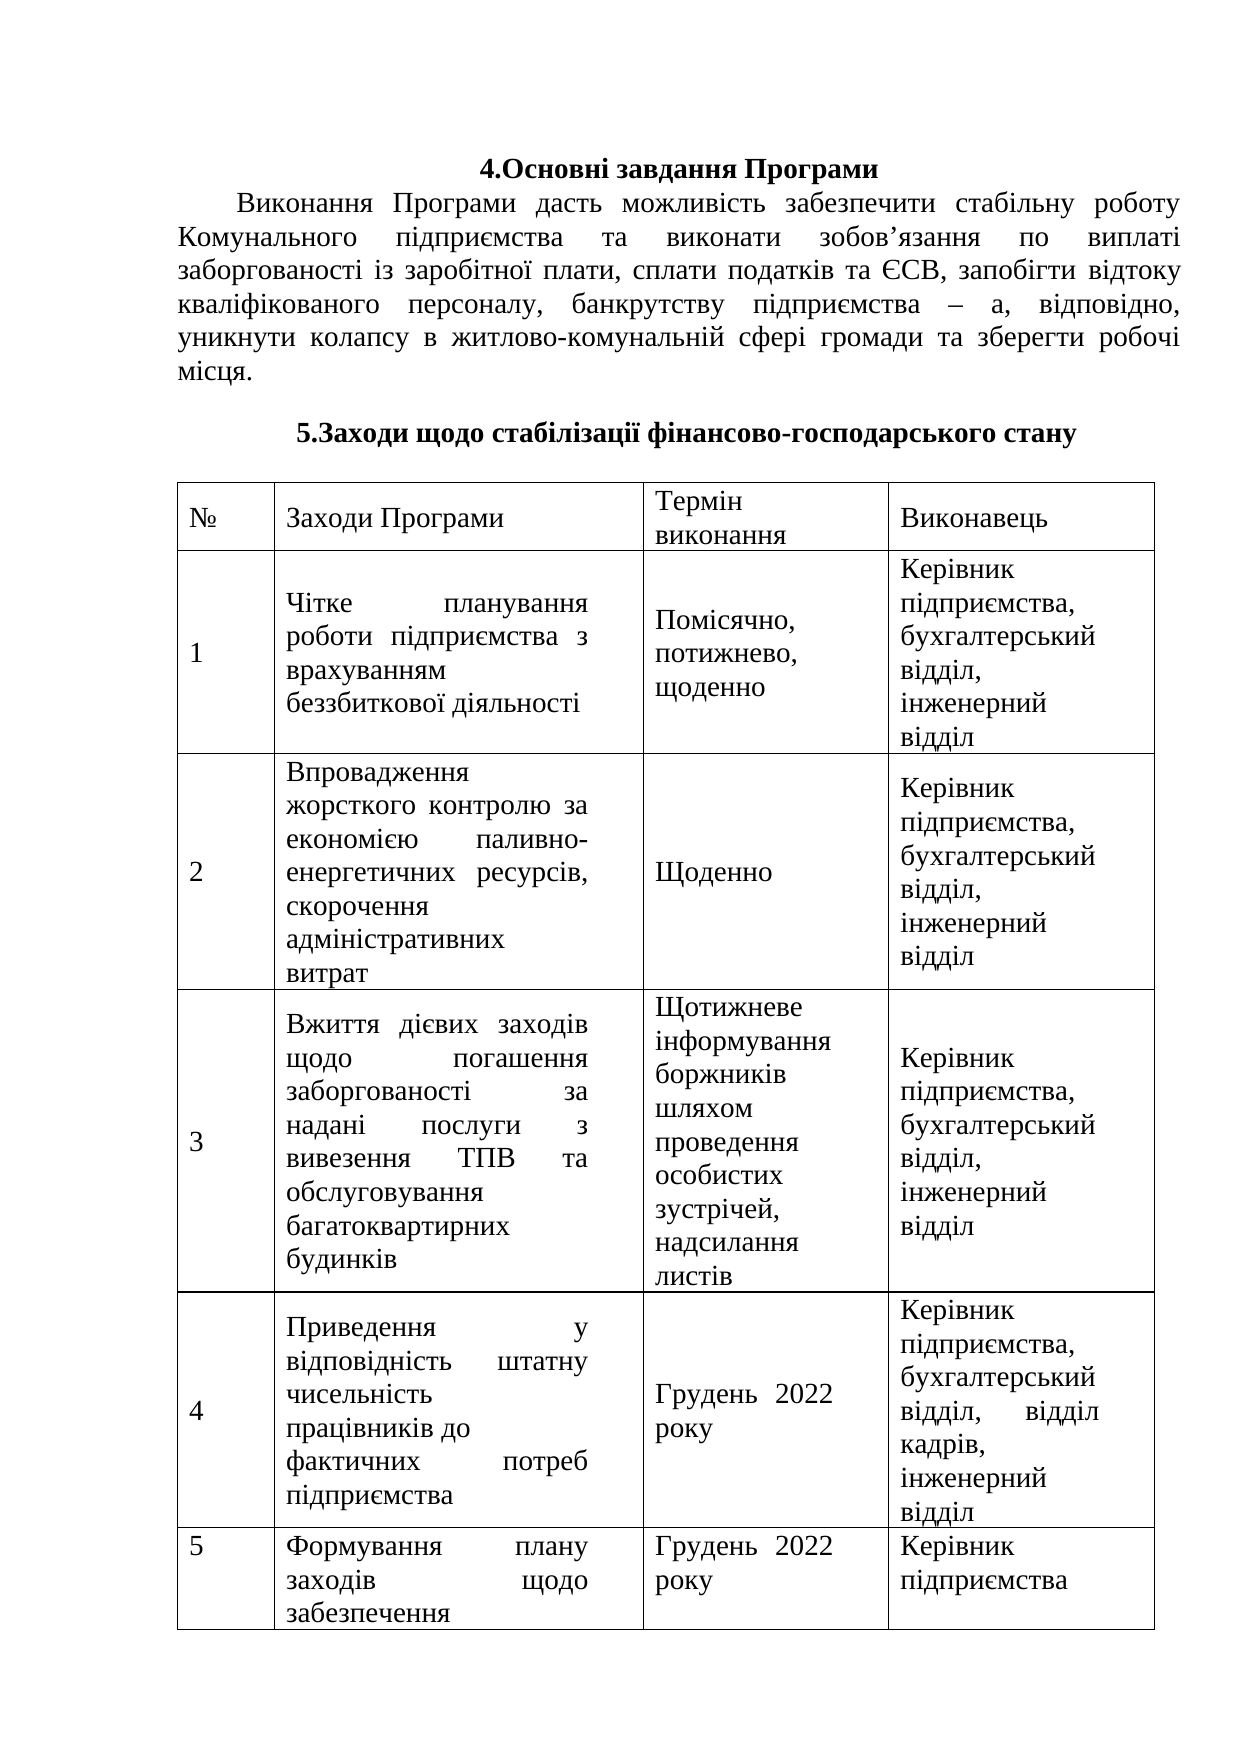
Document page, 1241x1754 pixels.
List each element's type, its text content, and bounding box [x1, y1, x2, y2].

text 4.Основні завдання Програми [177, 152, 1181, 185]
table_cell Керівник підприємства, бухгалтерський відділ, інженерний відділ [889, 990, 1154, 1291]
table_cell Щотижневе інформування боржників шляхом проведення особистих зустрічей, надсилання листів [644, 990, 888, 1291]
table_header Виконавець [889, 483, 1154, 550]
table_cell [889, 1528, 1154, 1629]
table_header № [178, 483, 274, 550]
table_cell Чітке планування роботи підприємства з врахуванням беззбиткової діяльності [275, 551, 643, 753]
table_cell Керівник підприємства, бухгалтерський відділ, інженерний відділ [889, 754, 1154, 988]
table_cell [275, 1528, 643, 1629]
table_cell 1 [178, 551, 274, 753]
table_cell Помісячно, потижнево, щоденно [644, 551, 888, 753]
table_cell Грудень 2022 року [644, 1293, 888, 1527]
table_cell 3 [178, 990, 274, 1291]
table_cell 2 [178, 754, 274, 988]
table_cell Впровадження жорсткого контролю за економією паливно-енергетичних ресурсів, скорочення адміністративних витрат [275, 754, 643, 988]
table_cell Вжиття дієвих заходів щодо погашення заборгованості за надані послуги з вивезення ТПВ та обслуговування багатоквартирних будинків [275, 990, 643, 1291]
table_cell 5 [178, 1528, 274, 1629]
table_cell 4 [178, 1293, 274, 1527]
table_cell Керівник підприємства, бухгалтерський відділ, інженерний відділ [889, 551, 1154, 753]
text 5.Заходи щодо стабілізації фінансово-господарського стану [177, 415, 1137, 449]
table_cell Приведення у відповідність штатну чисельність працівників до фактичних потреб підприємства [275, 1293, 643, 1527]
table_header Заходи Програми [275, 483, 643, 550]
table_cell Керівник підприємства, бухгалтерський відділ, відділ кадрів, інженерний відділ [889, 1293, 1154, 1527]
table_header Термін виконання [644, 483, 888, 550]
table_cell Щоденно [644, 754, 888, 988]
table_cell Грудень 2022 року [644, 1528, 888, 1629]
text Виконання Програми дасть можливість забезпечити стабільну роботу Комунального підприємства та виконати зобов’язання по виплаті заборгованості із заробітної плати, сплати податків та ЄСВ, запобігти відтоку кваліфікованого персоналу, банкрутству підприємства – а, відповідно, уникнути колапсу в житлово-комунальній сфері громади та зберегти робочі місця. [177, 185, 1181, 386]
